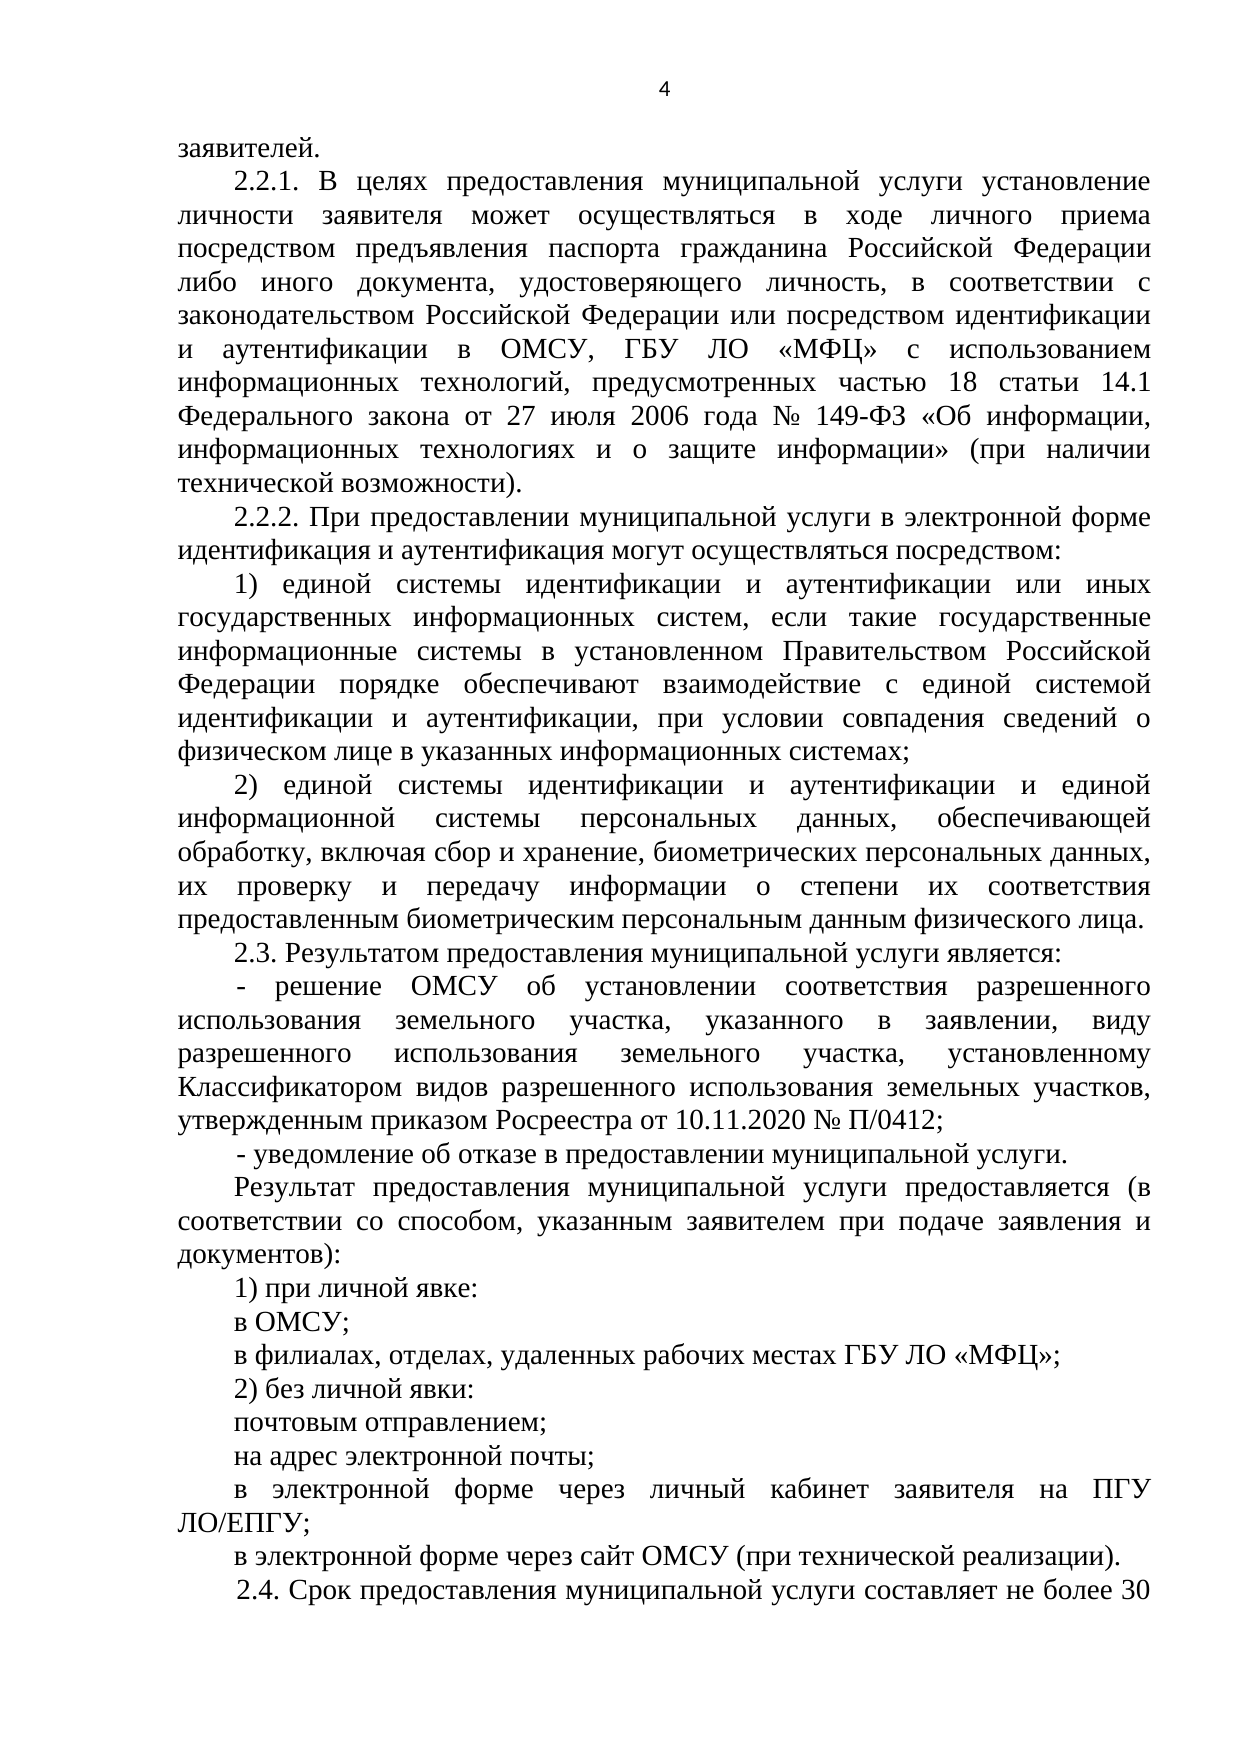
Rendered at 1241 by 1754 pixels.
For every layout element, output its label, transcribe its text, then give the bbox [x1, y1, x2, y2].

text почтовым отправлением; [177, 1404, 1152, 1438]
text Результат предоставления муниципальной услуги предоставляется (в соответствии со способом, указанным заявителем при подаче заявления и документов): [177, 1169, 1152, 1270]
text - решение ОМСУ об установлении соответствия разрешенного использования земельного участка, указанного в заявлении, виду разрешенного использования земельного участка, установленному Классификатором видов разрешенного использования земельных участков, утвержденным приказом Росреестра от 10.11.2020 № П/0412; [177, 968, 1152, 1136]
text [177, 1572, 1152, 1606]
text в ОМСУ; [177, 1304, 1152, 1337]
text 2) без личной явки: [177, 1371, 1152, 1404]
text 1) при личной явке: [177, 1270, 1152, 1304]
text в электронной форме через сайт ОМСУ (при технической реализации). [177, 1538, 1152, 1572]
text 2.2.2. При предоставлении муниципальной услуги в электронной форме идентификация и аутентификация могут осуществляться посредством: [177, 499, 1152, 566]
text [177, 130, 1152, 163]
text 2.3. Результатом предоставления муниципальной услуги является: [177, 935, 1152, 968]
text в электронной форме через личный кабинет заявителя на ПГУ ЛО/ЕПГУ; [177, 1471, 1152, 1538]
text 1) единой системы идентификации и аутентификации или иных государственных информационных систем, если такие государственные информационные системы в установленном Правительством Российской Федерации порядке обеспечивают взаимодействие с единой системой идентификации и аутентификации, при условии совпадения сведений о физическом лице в указанных информационных системах; [177, 566, 1152, 767]
text в филиалах, отделах, удаленных рабочих местах ГБУ ЛО «МФЦ»; [177, 1337, 1152, 1371]
text 2.2.1. В целях предоставления муниципальной услуги установление личности заявителя может осуществляться в ходе личного приема посредством предъявления паспорта гражданина Российской Федерации либо иного документа, удостоверяющего личность, в соответствии с законодательством Российской Федерации или посредством идентификации и аутентификации в ОМСУ, ГБУ ЛО «МФЦ» с использованием информационных технологий, предусмотренных частью 18 статьи 14.1 Федерального закона от 27 июля 2006 года № 149-ФЗ «Об информации, информационных технологиях и о защите информации» (при наличии технической возможности). [177, 163, 1152, 499]
text 2) единой системы идентификации и аутентификации и единой информационной системы персональных данных, обеспечивающей обработку, включая сбор и хранение, биометрических персональных данных, их проверку и передачу информации о степени их соответствия предоставленным биометрическим персональным данным физического лица. [177, 767, 1152, 935]
text на адрес электронной почты; [177, 1438, 1152, 1471]
text - уведомление об отказе в предоставлении муниципальной услуги. [177, 1136, 1152, 1169]
